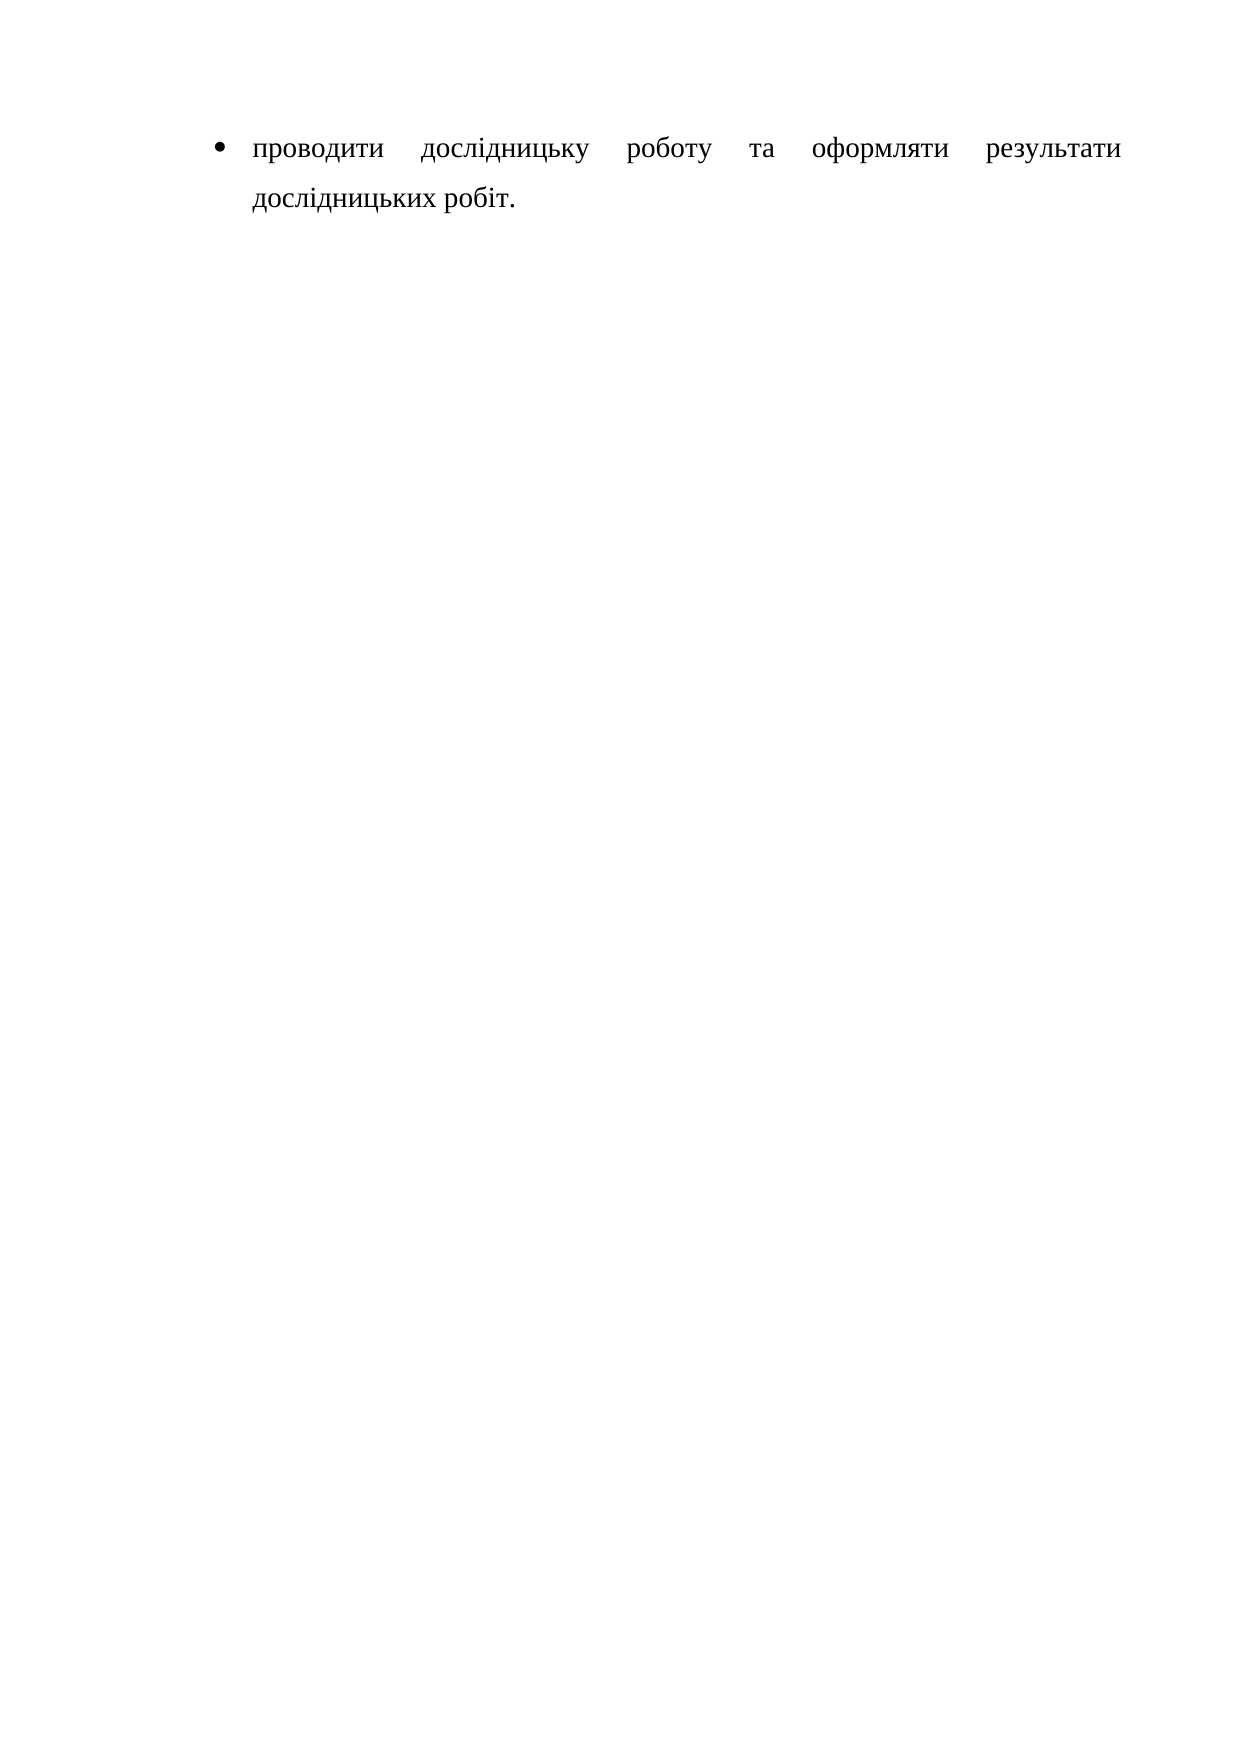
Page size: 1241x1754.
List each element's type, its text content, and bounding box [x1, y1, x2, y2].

list проводити дослідницьку роботу та оформляти результати дослідницьких робіт. [215, 130, 1122, 214]
